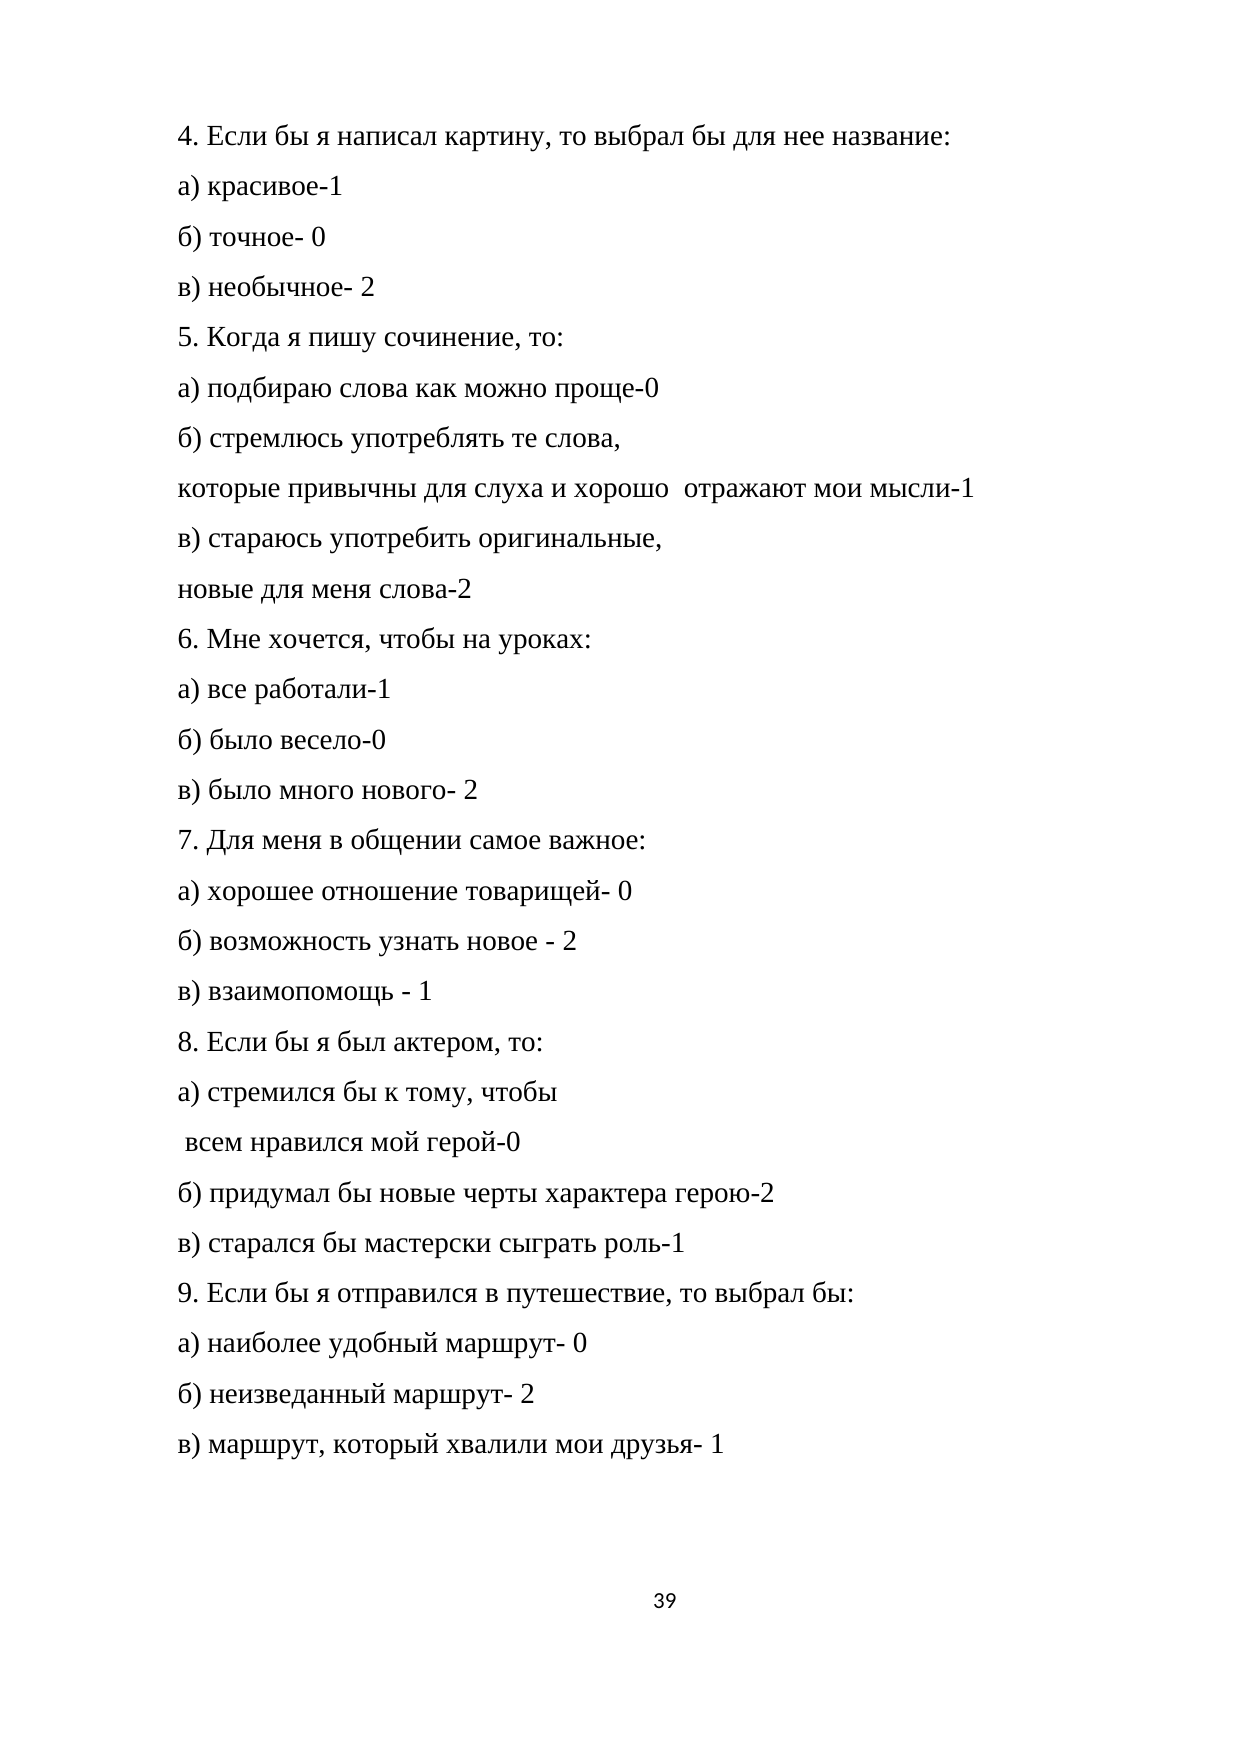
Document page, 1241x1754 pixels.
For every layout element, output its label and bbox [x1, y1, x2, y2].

text [177, 118, 1152, 1460]
